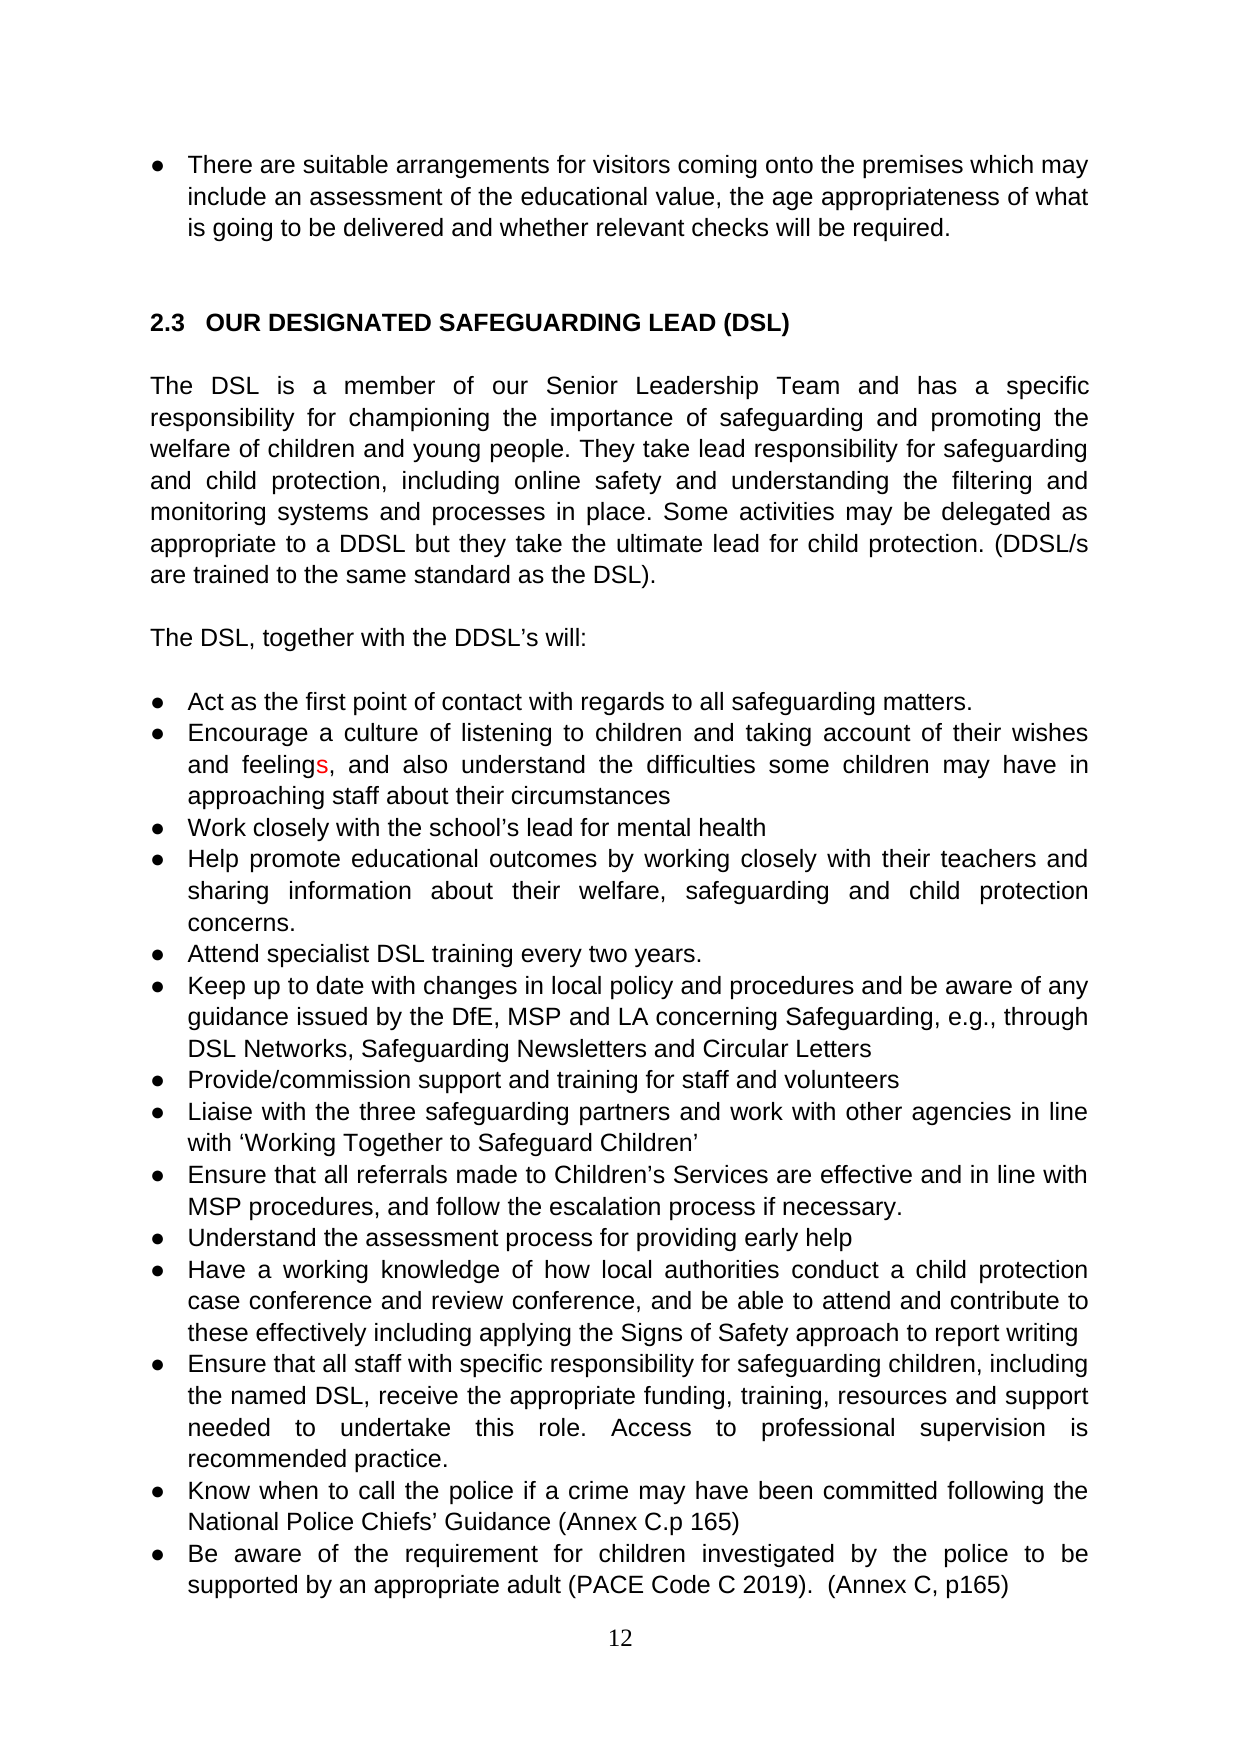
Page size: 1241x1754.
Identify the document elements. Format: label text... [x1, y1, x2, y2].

list Have a working knowledge of how local authorities conduct a child protection case conference and review conference, and be able to attend and contribute to these effectively including applying the Signs of Safety approach to report writing [150, 1255, 1090, 1347]
list Work closely with the school’s lead for mental health [150, 813, 1090, 842]
list Help promote educational outcomes by working closely with their teachers and sharing information about their welfare, safeguarding and child protection concerns. [150, 844, 1090, 936]
text The DSL, together with the DDSL’s will: [150, 623, 1090, 652]
list Keep up to date with changes in local policy and procedures and be aware of any guidance issued by the DfE, MSP and LA concerning Safeguarding, e.g., through DSL Networks, Safeguarding Newsletters and Circular Letters [150, 971, 1090, 1062]
list Attend specialist DSL training every two years. [150, 939, 1090, 968]
list Be aware of the requirement for children investigated by the police to be supported by an appropriate adult (PACE Code C 2019). (Annex C, p165) [150, 1539, 1090, 1599]
list Know when to call the police if a crime may have been committed following the National Police Chiefs’ Guidance (Annex C.p 165) [150, 1476, 1090, 1536]
list Ensure that all staff with specific responsibility for safeguarding children, including the named DSL, receive the appropriate funding, training, resources and support needed to undertake this role. Access to professional supervision is recommended practice. [150, 1349, 1090, 1473]
text The DSL is a member of our Senior Leadership Team and has a specific responsibility for championing the importance of safeguarding and promoting the welfare of children and young people. They take lead responsibility for safeguarding and child protection, including online safety and understanding the filtering and monitoring systems and processes in place. Some activities may be delegated as appropriate to a DDSL but they take the ultimate lead for child protection. (DDSL/s are trained to the same standard as the DSL). [150, 371, 1090, 589]
text 2.3 OUR DESIGNATED SAFEGUARDING LEAD (DSL) [150, 308, 1090, 337]
list There are suitable arrangements for visitors coming onto the premises which may include an assessment of the educational value, the age appropriateness of what is going to be delivered and whether relevant checks will be required. [150, 150, 1090, 242]
list Provide/commission support and training for staff and volunteers [150, 1065, 1090, 1094]
list Encourage a culture of listening to children and taking account of their wishes and feelings, and also understand the difficulties some children may have in approaching staff about their circumstances [150, 718, 1090, 810]
list Act as the first point of contact with regards to all safeguarding matters. [150, 687, 1090, 715]
list Understand the assessment process for providing early help [150, 1223, 1090, 1252]
list Liaise with the three safeguarding partners and work with other agencies in line with ‘Working Together to Safeguard Children’ [150, 1097, 1090, 1157]
list Ensure that all referrals made to Children’s Services are effective and in line with MSP procedures, and follow the escalation process if necessary. [150, 1160, 1090, 1220]
